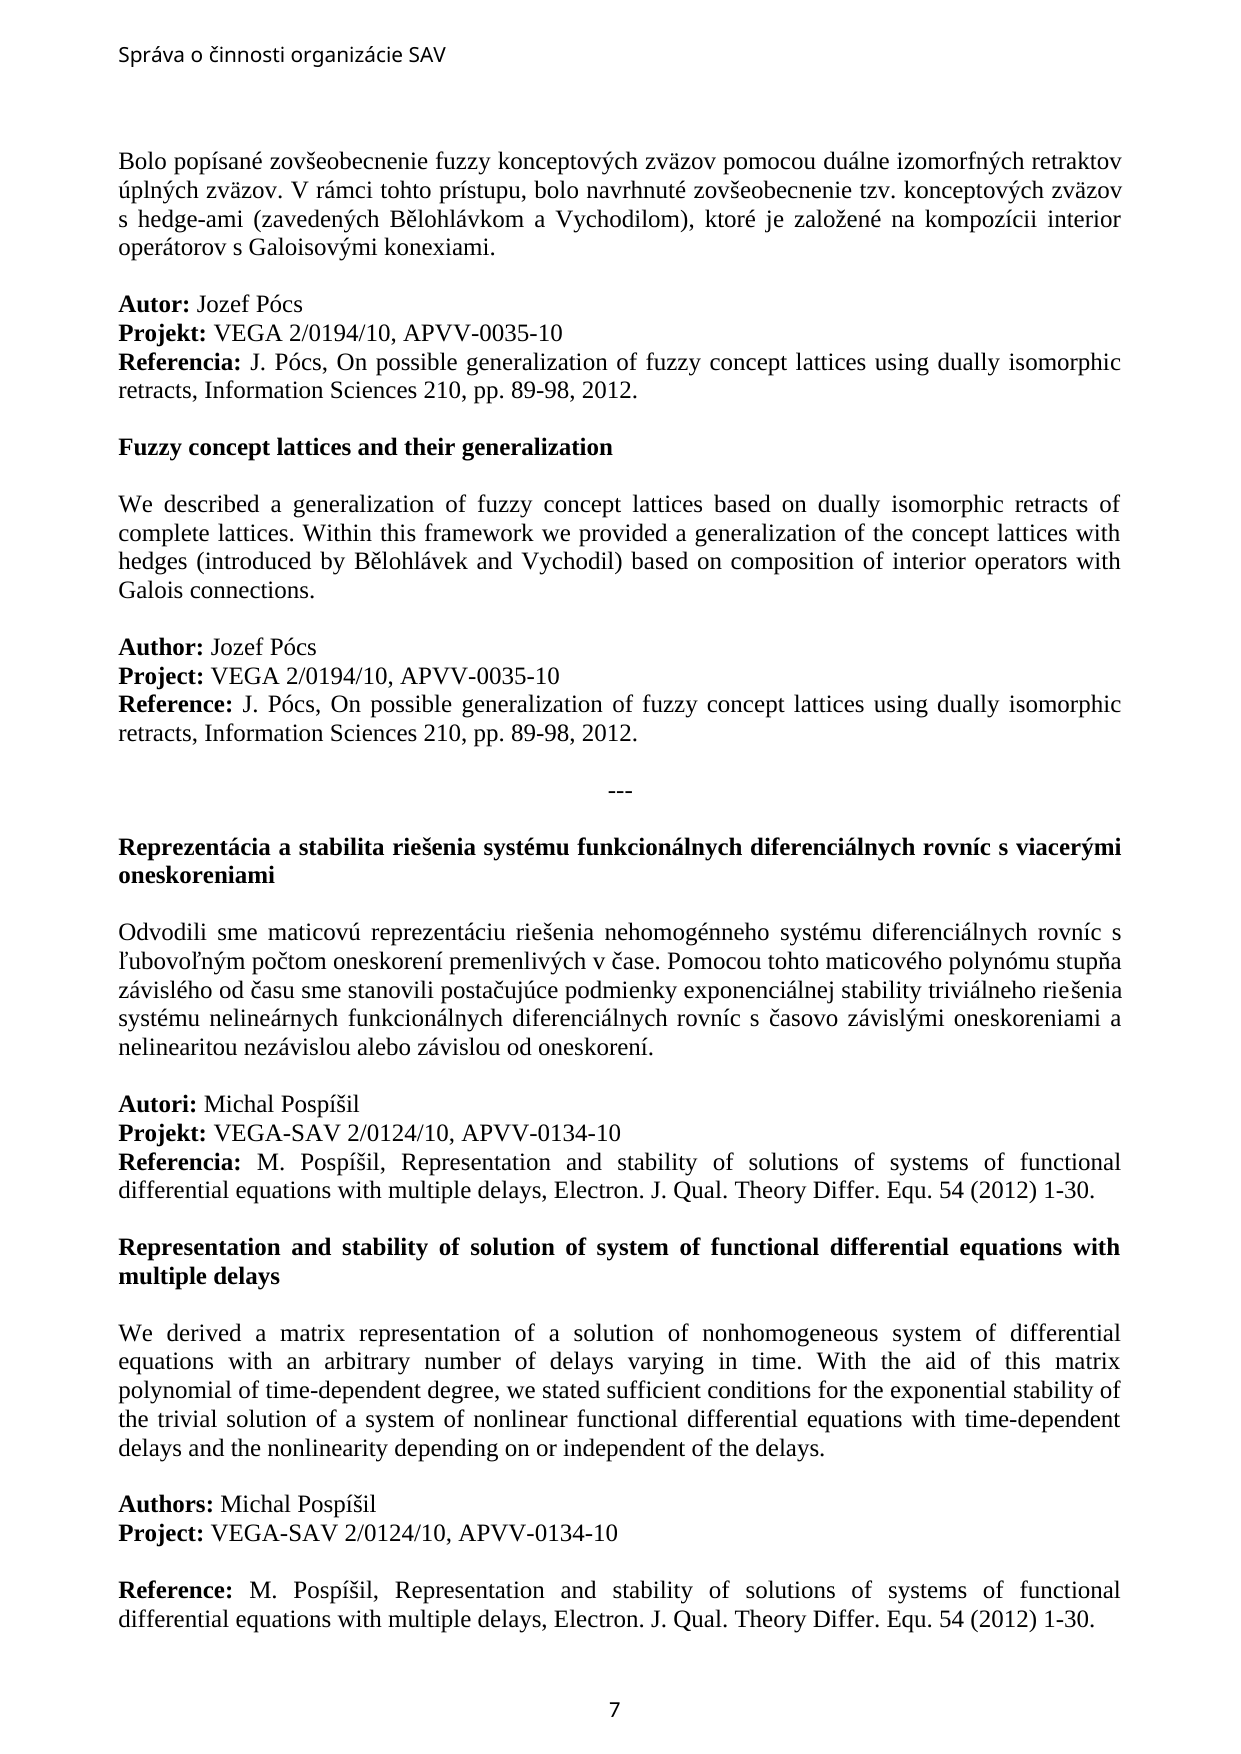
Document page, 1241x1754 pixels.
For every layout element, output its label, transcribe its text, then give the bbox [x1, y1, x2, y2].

text Reference: M. Pospíšil, Representation and stability of solutions of systems of functional differential equations with multiple delays, Electron. J. Qual. Theory Differ. Equ. 54 (2012) 1-30. [118, 1576, 1122, 1633]
text Autori: Michal Pospíšil [118, 1089, 1122, 1118]
text --- [118, 775, 1122, 804]
text Odvodili sme maticovú reprezentáciu riešenia nehomogénneho systému diferenciálnych rovníc s ľubovoľným počtom oneskorení premenlivých v čase. Pomocou tohto maticového polynómu stupňa závislého od času sme stanovili postačujúce podmienky exponenciálnej stability triviálneho riešenia systému nelineárnych funkcionálnych diferenciálnych rovníc s časovo závislými oneskoreniami a nelinearitou nezávislou alebo závislou od oneskorení. [118, 917, 1122, 1061]
text Projekt: VEGA-SAV 2/0124/10, APVV-0134-10 [118, 1118, 1122, 1147]
text Project: VEGA-SAV 2/0124/10, APVV-0134-10 [118, 1518, 1122, 1547]
text Bolo popísané zovšeobecnenie fuzzy konceptových zväzov pomocou duálne izomorfných retraktov úplných zväzov. V rámci tohto prístupu, bolo navrhnuté zovšeobecnenie tzv. konceptových zväzov s hedge-ami (zavedených Bělohlávkom a Vychodilom), ktoré je založené na kompozícii interior operátorov s Galoisovými konexiami. [118, 146, 1122, 261]
text We derived a matrix representation of a solution of nonhomogeneous system of differential equations with an arbitrary number of delays varying in time. With the aid of this matrix polynomial of time-dependent degree, we stated sufficient conditions for the exponential stability of the trivial solution of a system of nonlinear functional differential equations with time-dependent delays and the nonlinearity depending on or independent of the delays. [118, 1318, 1122, 1461]
text Projekt: VEGA 2/0194/10, APVV-0035-10 [118, 318, 1122, 347]
text We described a generalization of fuzzy concept lattices based on dually isomorphic retracts of complete lattices. Within this framework we provided a generalization of the concept lattices with hedges (introduced by Bělohlávek and Vychodil) based on composition of interior operators with Galois connections. [118, 489, 1122, 604]
text Representation and stability of solution of system of functional differential equations with multiple delays [118, 1232, 1122, 1289]
text Fuzzy concept lattices and their generalization [118, 432, 1122, 461]
text Author: Jozef Pócs [118, 632, 1122, 661]
text Project: VEGA 2/0194/10, APVV-0035-10 [118, 661, 1122, 689]
text Referencia: M. Pospíšil, Representation and stability of solutions of systems of functional differential equations with multiple delays, Electron. J. Qual. Theory Differ. Equ. 54 (2012) 1-30. [118, 1147, 1122, 1204]
text Referencia: J. Pócs, On possible generalization of fuzzy concept lattices using dually isomorphic retracts, Information Sciences 210, pp. 89-98, 2012. [118, 347, 1122, 404]
text Autor: Jozef Pócs [118, 289, 1122, 318]
text Reference: J. Pócs, On possible generalization of fuzzy concept lattices using dually isomorphic retracts, Information Sciences 210, pp. 89-98, 2012. [118, 689, 1122, 747]
text Authors: Michal Pospíšil [118, 1489, 1122, 1518]
text Reprezentácia a stabilita riešenia systému funkcionálnych diferenciálnych rovníc s viacerými oneskoreniami [118, 832, 1122, 889]
